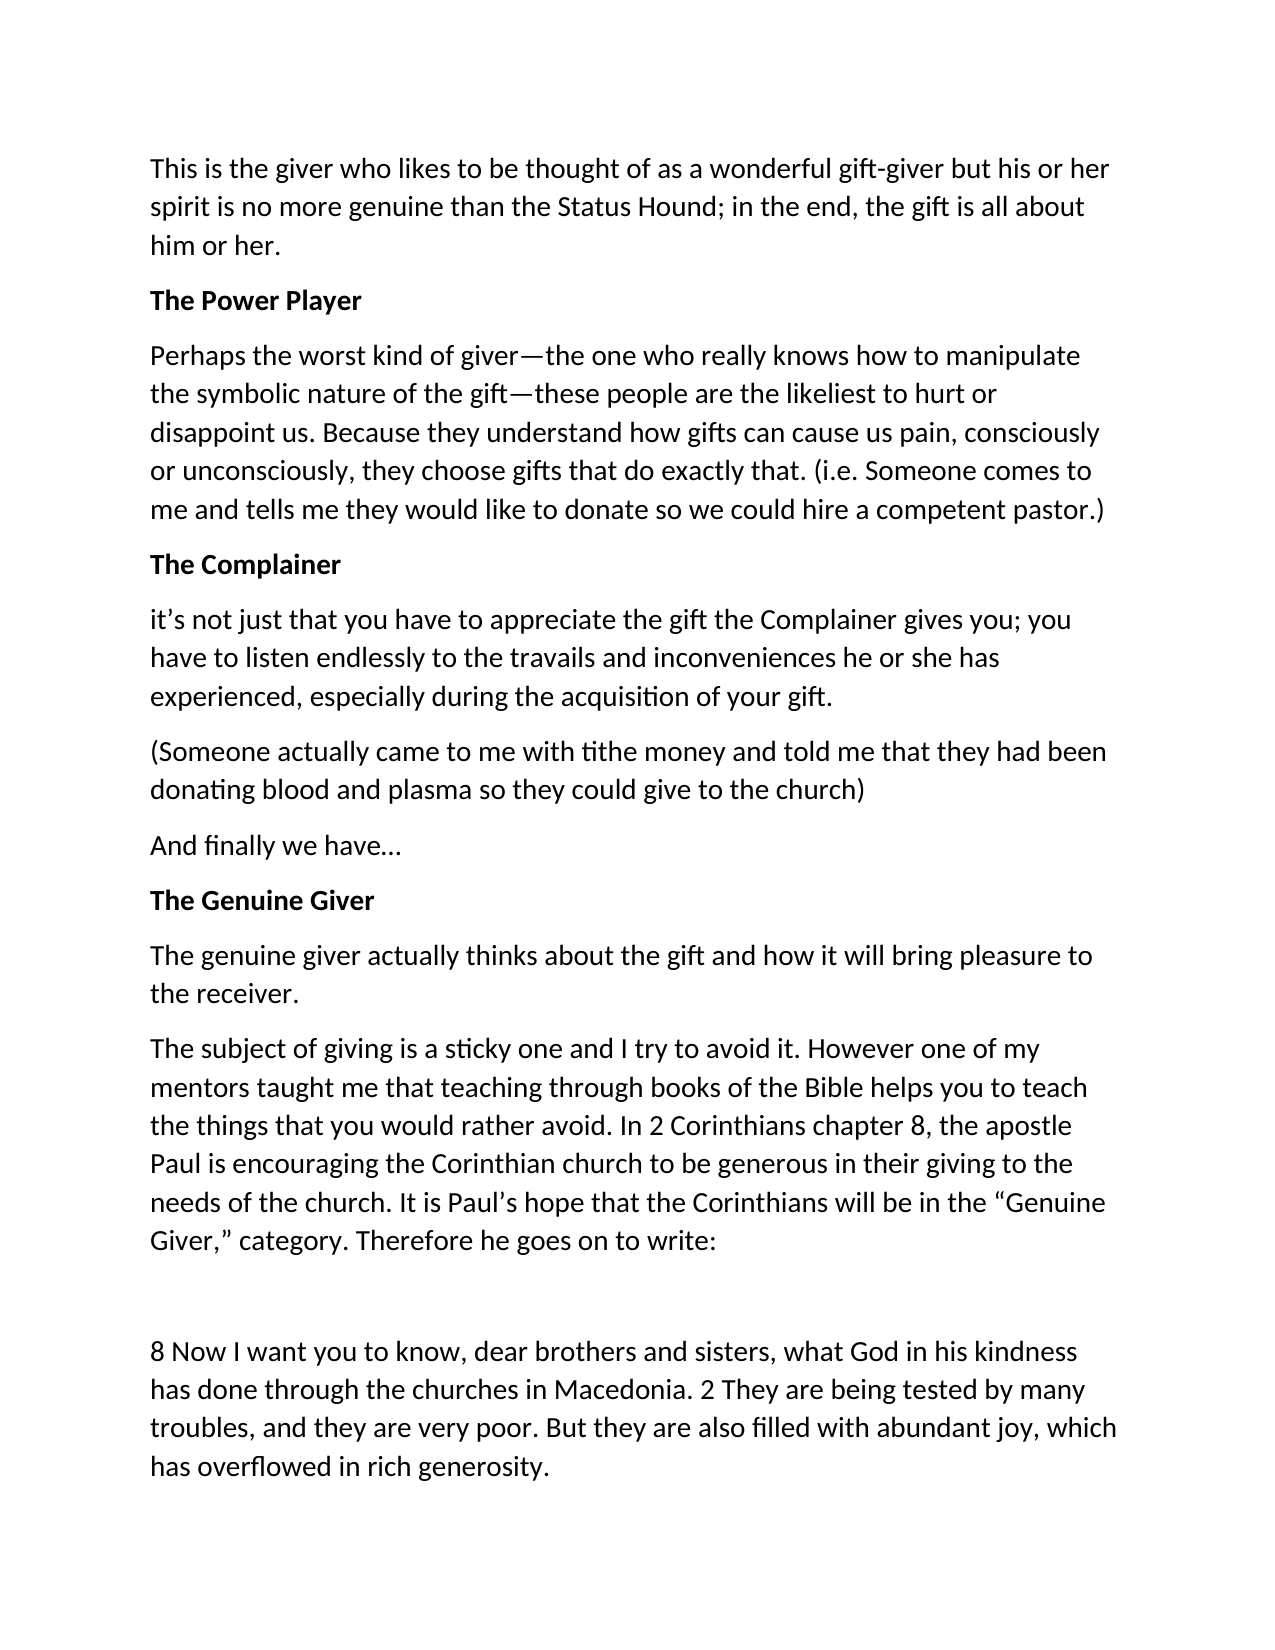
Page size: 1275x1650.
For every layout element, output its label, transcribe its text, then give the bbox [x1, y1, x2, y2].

text (Someone actually came to me with tithe money and told me that they had been donating blood and plasma so they could give to the church) [150, 733, 1125, 807]
text The Complainer [150, 546, 1125, 582]
text The Power Player [150, 282, 1125, 318]
text And finally we have… [150, 827, 1125, 862]
text This is the giver who likes to be thought of as a wonderful gift-giver but his or her spirit is no more genuine than the Status Hound; in the end, the gift is all about him or her. [150, 150, 1125, 262]
text it’s not just that you have to appreciate the gift the Complainer gives you; you have to listen endlessly to the travails and inconveniences he or she has experienced, especially during the acquisition of your gift. [150, 601, 1125, 713]
text Perhaps the worst kind of giver—the one who really knows how to manipulate the symbolic nature of the gift—these people are the likeliest to hurt or disappoint us. Because they understand how gifts can cause us pain, consciously or unconsciously, they choose gifts that do exactly that. (i.e. Someone comes to me and tells me they would like to donate so we could hire a competent pastor.) [150, 337, 1125, 526]
text The genuine giver actually thinks about the gift and how it will bring pleasure to the receiver. [150, 937, 1125, 1011]
text 8 Now I want you to know, dear brothers and sisters, what God in his kindness has done through the churches in Macedonia. 2 They are being tested by many troubles, and they are very poor. But they are also filled with abundant joy, which has overflowed in rich generosity. [150, 1333, 1125, 1484]
text The Genuine Giver [150, 882, 1125, 917]
text The subject of giving is a sticky one and I try to avoid it. However one of my mentors taught me that teaching through books of the Bible helps you to teach the things that you would rather avoid. In 2 Corinthians chapter 8, the apostle Paul is encouraging the Corinthian church to be generous in their giving to the needs of the church. It is Paul’s hope that the Corinthians will be in the “Genuine Giver,” category. Therefore he goes on to write: [150, 1030, 1125, 1258]
